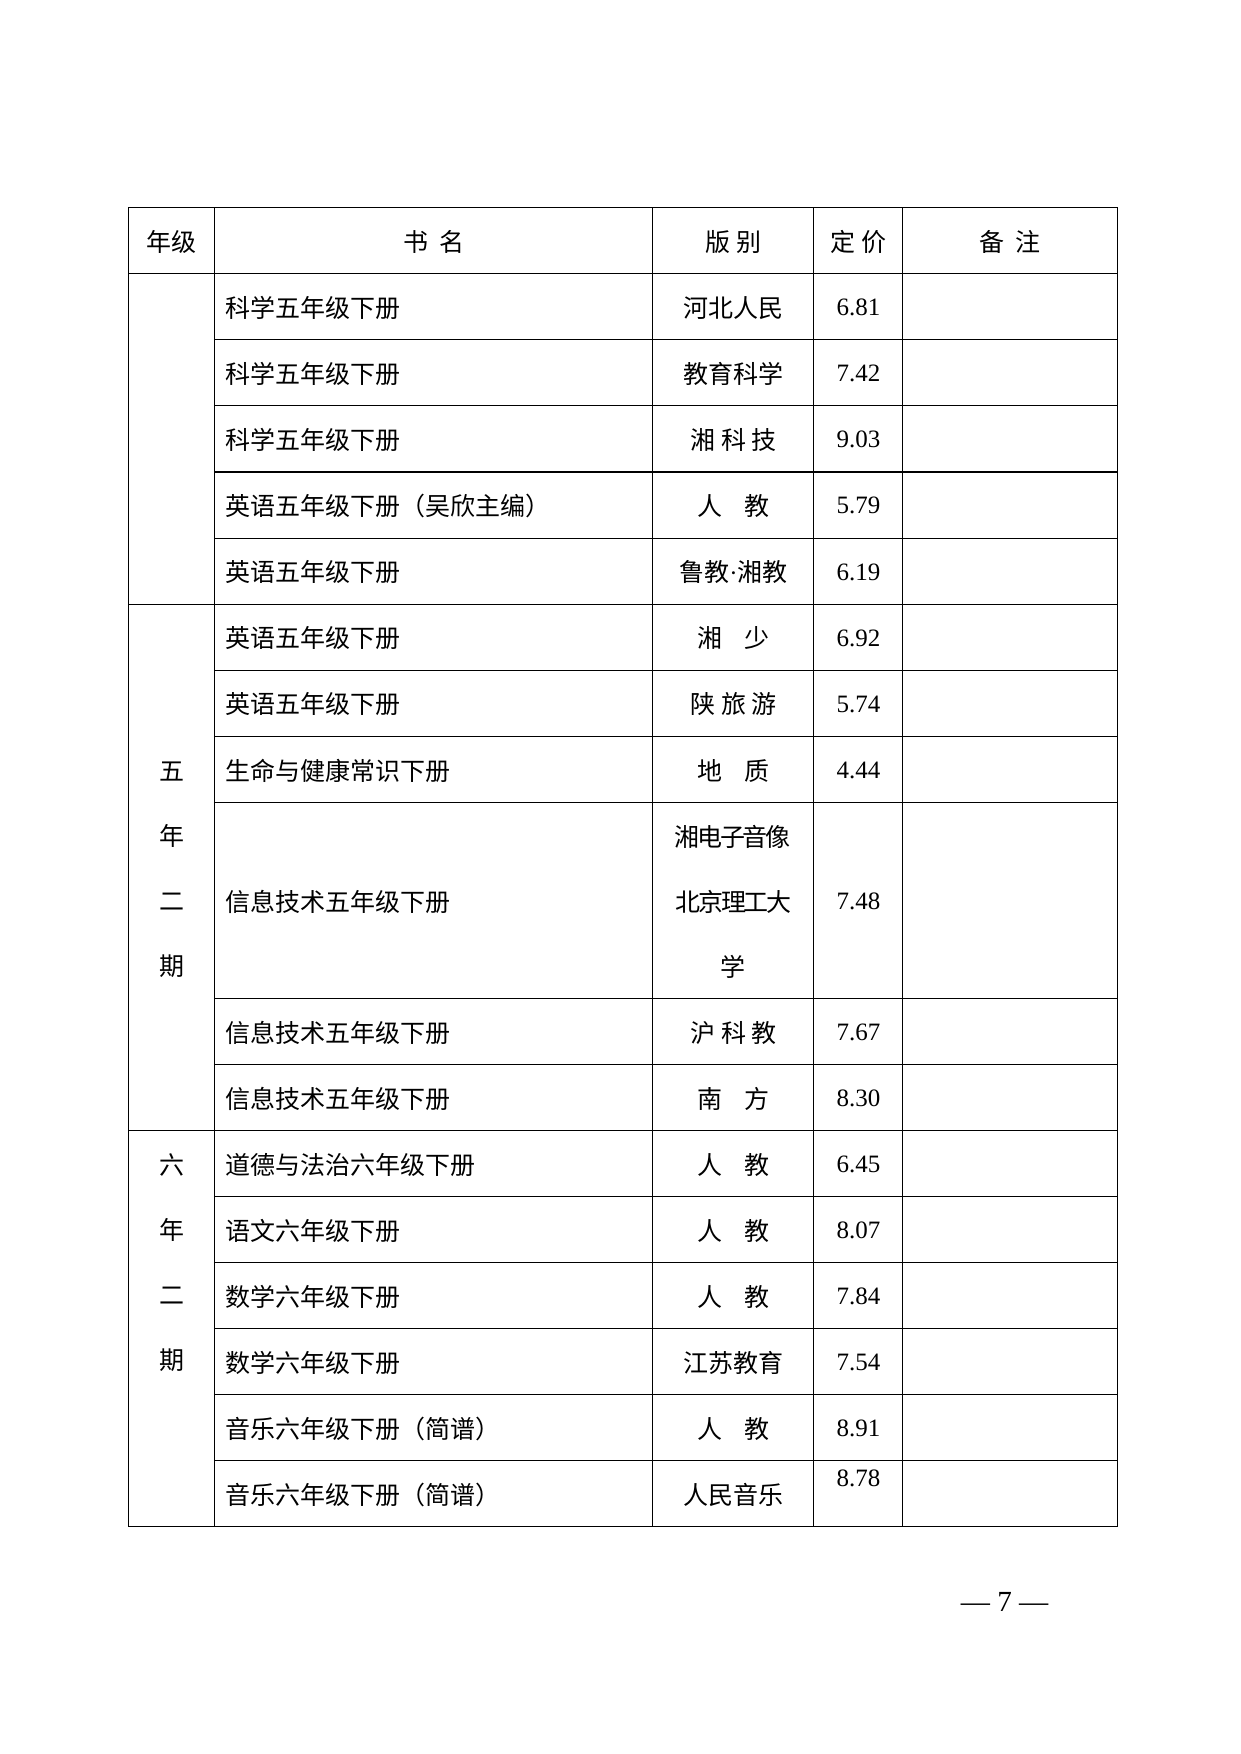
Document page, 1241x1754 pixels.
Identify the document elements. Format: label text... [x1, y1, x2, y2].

table_cell 8.30 [814, 1065, 902, 1130]
table_cell 数学六年级下册 [215, 1263, 652, 1328]
table_cell 6.19 [814, 539, 902, 603]
table_cell 湘 科 技 [653, 406, 813, 471]
table_cell 江苏教育 [653, 1329, 813, 1394]
table_cell 人民音乐 [653, 1461, 813, 1526]
table_cell 六 年 二 期 [129, 1131, 214, 1526]
table_cell 音乐六年级下册（简谱） [215, 1395, 652, 1460]
table_cell 7.54 [814, 1329, 902, 1394]
table_cell 生命与健康常识下册 [215, 737, 652, 802]
table_cell 地 质 [653, 737, 813, 802]
table_cell 陕 旅 游 [653, 671, 813, 736]
table_cell 8.07 [814, 1197, 902, 1262]
table_cell [903, 1197, 1117, 1262]
table_cell 7.84 [814, 1263, 902, 1328]
table_cell 人 教 [653, 1395, 813, 1460]
table_cell 4.44 [814, 737, 902, 802]
table_cell 英语五年级下册 [215, 605, 652, 669]
table_cell 6.81 [814, 274, 902, 339]
table_cell [903, 1131, 1117, 1196]
table_cell 8.78 [814, 1461, 902, 1526]
table_cell [903, 340, 1117, 405]
table_cell [903, 605, 1117, 669]
table_cell 7.42 [814, 340, 902, 405]
table_cell 音乐六年级下册（简谱） [215, 1461, 652, 1526]
table_cell 英语五年级下册 [215, 671, 652, 736]
table_cell 教育科学 [653, 340, 813, 405]
table_cell 6.92 [814, 605, 902, 669]
table_cell [903, 1065, 1117, 1130]
table_cell 科学五年级下册 [215, 406, 652, 471]
table_cell [903, 473, 1117, 537]
table_header 备 注 [903, 208, 1117, 273]
table_cell [903, 737, 1117, 802]
table_cell 南 方 [653, 1065, 813, 1130]
table_cell 人 教 [653, 473, 813, 537]
table_cell [903, 999, 1117, 1064]
table_cell [903, 1395, 1117, 1460]
table_cell 语文六年级下册 [215, 1197, 652, 1262]
table_cell 7.48 [814, 803, 902, 998]
table_cell 沪 科 教 [653, 999, 813, 1064]
table_cell 5.79 [814, 473, 902, 537]
table_cell 河北人民 [653, 274, 813, 339]
table_cell 湘电子音像 北京理工大学 [653, 803, 813, 998]
table_header 定 价 [814, 208, 902, 273]
table_cell [903, 1263, 1117, 1328]
table_cell 科学五年级下册 [215, 340, 652, 405]
table_cell [903, 803, 1117, 998]
table_cell 信息技术五年级下册 [215, 999, 652, 1064]
table_cell 人 教 [653, 1197, 813, 1262]
table_header 年级 [129, 208, 214, 273]
table_cell [903, 539, 1117, 603]
table_cell 数学六年级下册 [215, 1329, 652, 1394]
table_cell 科学五年级下册 [215, 274, 652, 339]
table_cell [903, 1461, 1117, 1526]
table_cell 7.67 [814, 999, 902, 1064]
table_cell [903, 274, 1117, 339]
table_header 版 别 [653, 208, 813, 273]
table_cell [903, 406, 1117, 471]
table_cell 6.45 [814, 1131, 902, 1196]
table_header 书 名 [215, 208, 652, 273]
table_cell 人 教 [653, 1131, 813, 1196]
table_cell 5.74 [814, 671, 902, 736]
table_cell 英语五年级下册（吴欣主编） [215, 473, 652, 537]
table_cell 9.03 [814, 406, 902, 471]
table_cell 信息技术五年级下册 [215, 803, 652, 998]
table_cell [903, 1329, 1117, 1394]
table_cell 湘 少 [653, 605, 813, 669]
table_cell 英语五年级下册 [215, 539, 652, 603]
table_cell 8.91 [814, 1395, 902, 1460]
table_cell 鲁教·湘教 [653, 539, 813, 603]
table_cell 信息技术五年级下册 [215, 1065, 652, 1130]
table_cell 五 年 二 期 [129, 605, 214, 1130]
table_cell 道德与法治六年级下册 [215, 1131, 652, 1196]
table_cell [903, 671, 1117, 736]
table_cell 人 教 [653, 1263, 813, 1328]
